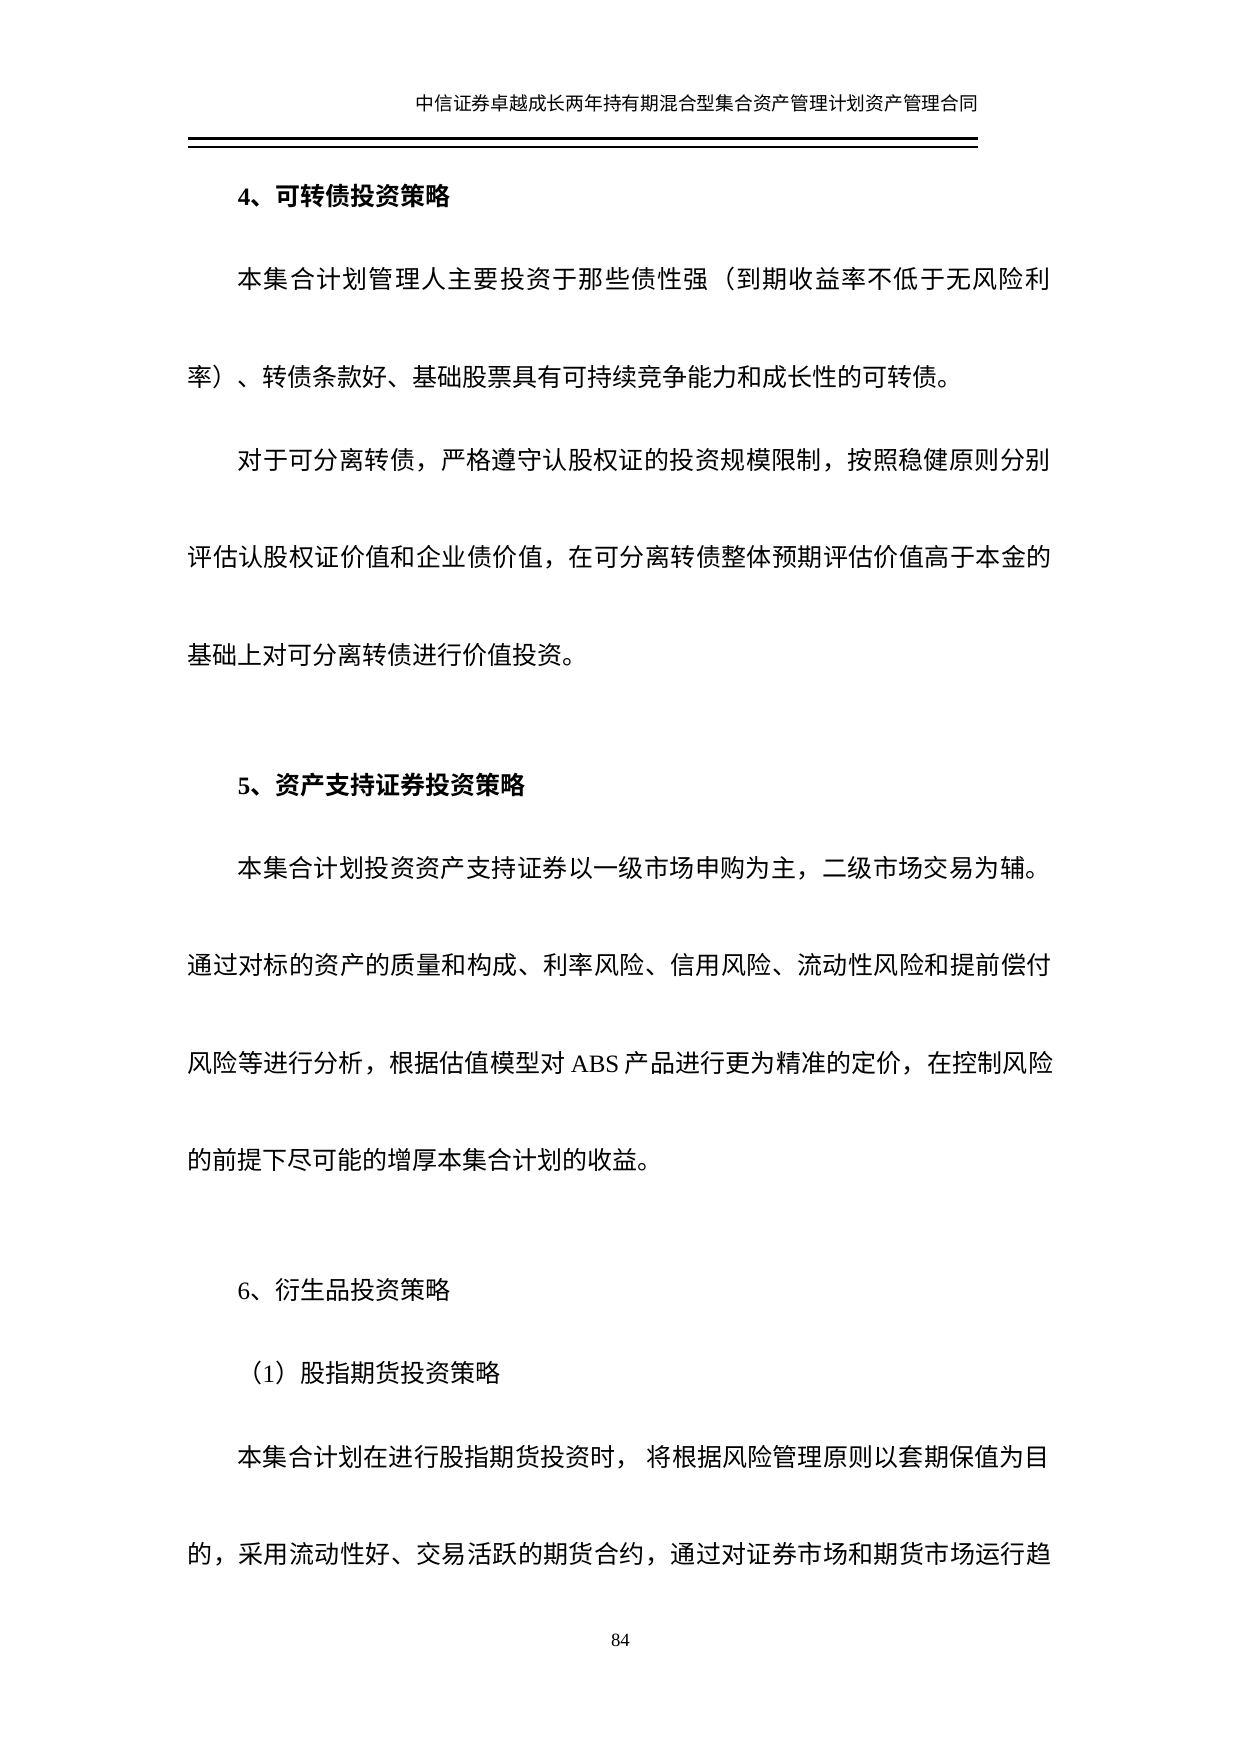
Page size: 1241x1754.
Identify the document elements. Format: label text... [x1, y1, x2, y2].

text 5、资产支持证券投资策略 [187, 751, 1053, 816]
text 6、衍生品投资策略 [187, 1256, 1053, 1321]
text 4、可转债投资策略 [187, 162, 1053, 227]
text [187, 1423, 1053, 1585]
text （1）股指期货投资策略 [187, 1339, 1053, 1404]
text 对于可分离转债，严格遵守认股权证的投资规模限制，按照稳健原则分别评估认股权证价值和企业债价值，在可分离转债整体预期评估价值高于本金的基础上对可分离转债进行价值投资。 [187, 426, 1053, 686]
text 本集合计划投资资产支持证券以一级市场申购为主，二级市场交易为辅。通过对标的资产的质量和构成、利率风险、信用风险、流动性风险和提前偿付风险等进行分析，根据估值模型对ABS产品进行更为精准的定价，在控制风险的前提下尽可能的增厚本集合计划的收益。 [187, 834, 1053, 1191]
text 本集合计划管理人主要投资于那些债性强（到期收益率不低于无风险利率）、转债条款好、基础股票具有可持续竞争能力和成长性的可转债。 [187, 245, 1053, 408]
